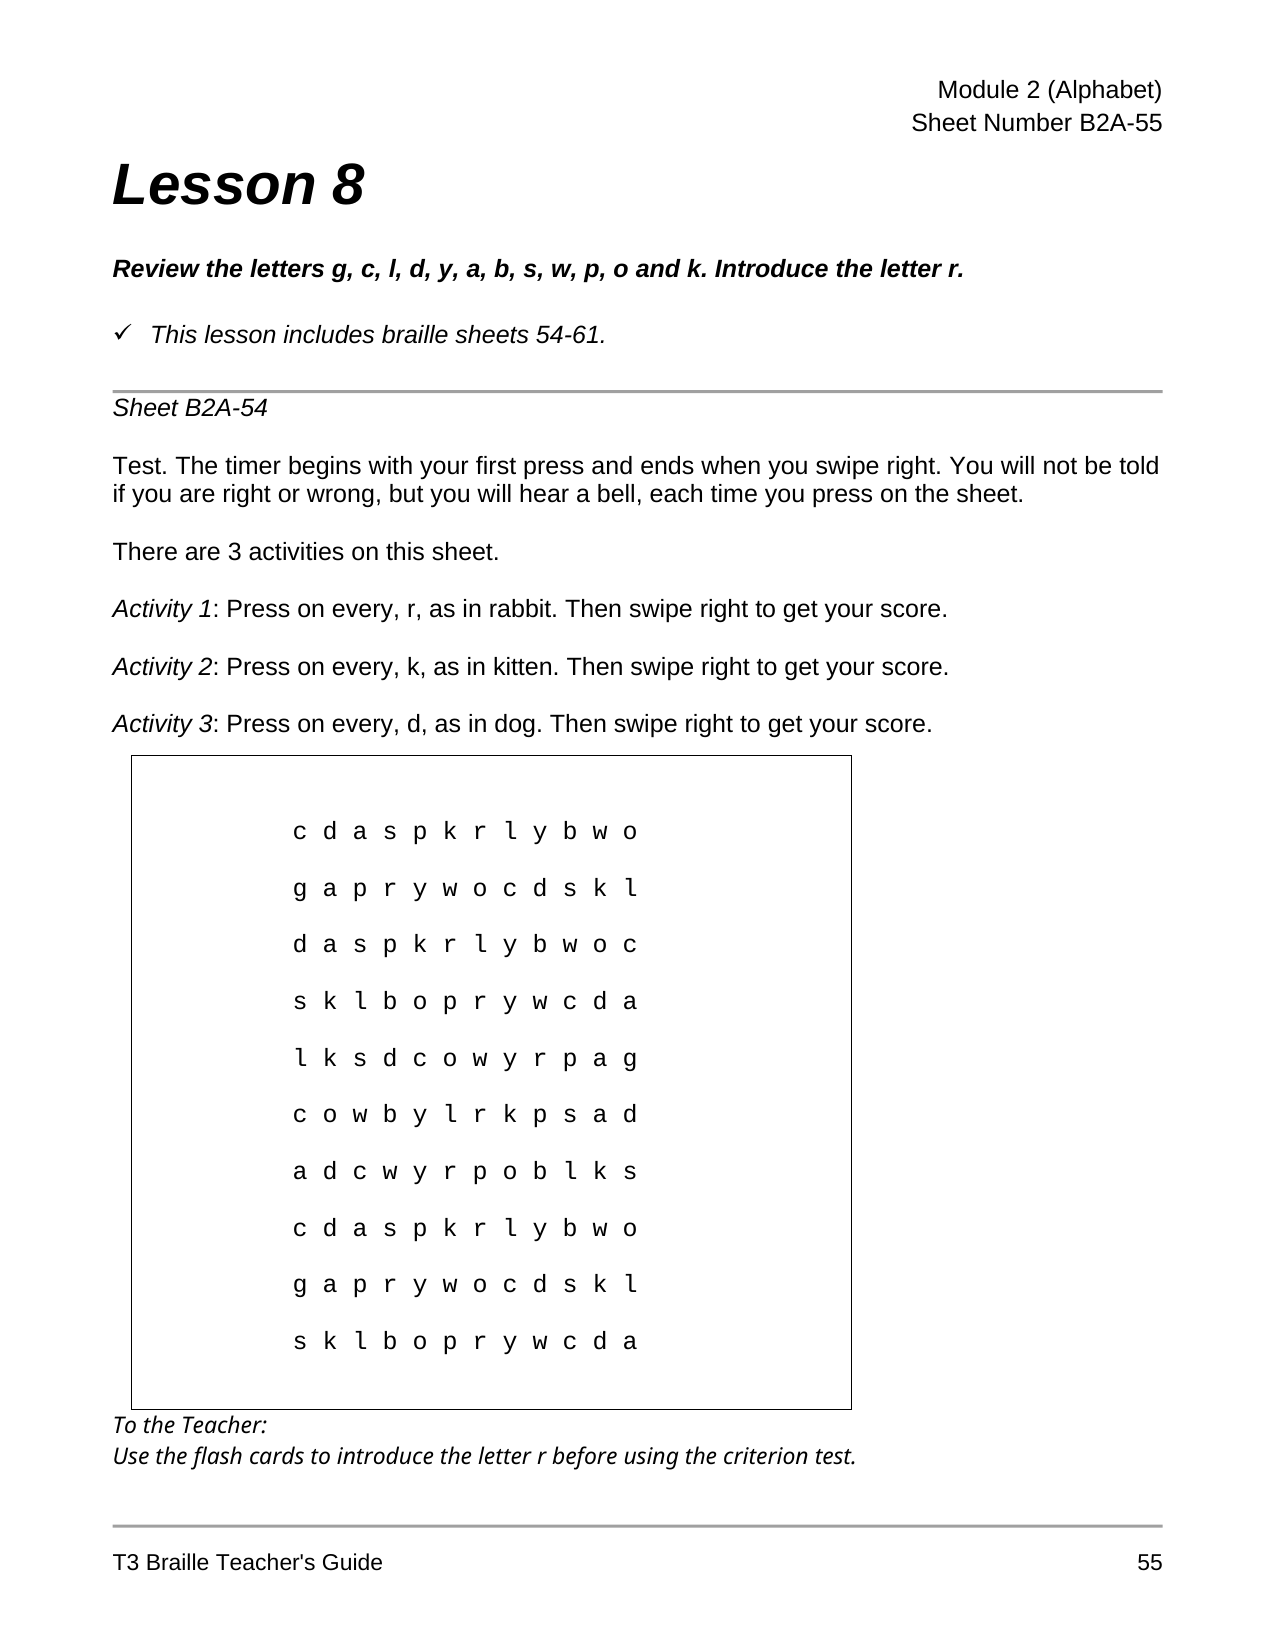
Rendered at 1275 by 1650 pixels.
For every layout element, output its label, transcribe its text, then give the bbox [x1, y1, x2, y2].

text Activity 3: Press on every, d, as in dog. Then swipe right to get your score. [112, 709, 1162, 738]
text g a p r y w o c d s k l [262, 1272, 1162, 1300]
text c d a s p k r l y b w o g a p r y w o c d s k l d a s p k r l y b w o c s k l b o p r y w c d a l k s d c o w y r p a g c o w b y l r k p s a d [262, 818, 1162, 1130]
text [112, 1440, 1162, 1471]
text There are 3 activities on this sheet. [112, 537, 1162, 566]
text c d a s p k r l y b w o [262, 1215, 1162, 1243]
list This lesson includes braille sheets 54-61. [112, 320, 1162, 349]
text Review the letters g, c, l, d, y, a, b, s, w, p, o and k. Introduce the letter r. [112, 254, 1162, 283]
text s k l b o p r y w c d a [262, 1328, 1162, 1357]
text Activity 1: Press on every, r, as in rabbit. Then swipe right to get your score. [112, 594, 1162, 623]
text a d c w y r p o b l k s [262, 1158, 1162, 1187]
text Sheet B2A-54 [112, 394, 1162, 422]
text To the Teacher: [112, 1409, 1162, 1440]
text Test. The timer begins with your first press and ends when you swipe right. You will not be told if you are right or wrong, but you will hear a bell, each time you press on the sheet. [112, 451, 1162, 508]
subtitle Lesson 8 [112, 150, 1005, 217]
text Activity 2: Press on every, k, as in kitten. Then swipe right to get your score. [112, 652, 1162, 681]
